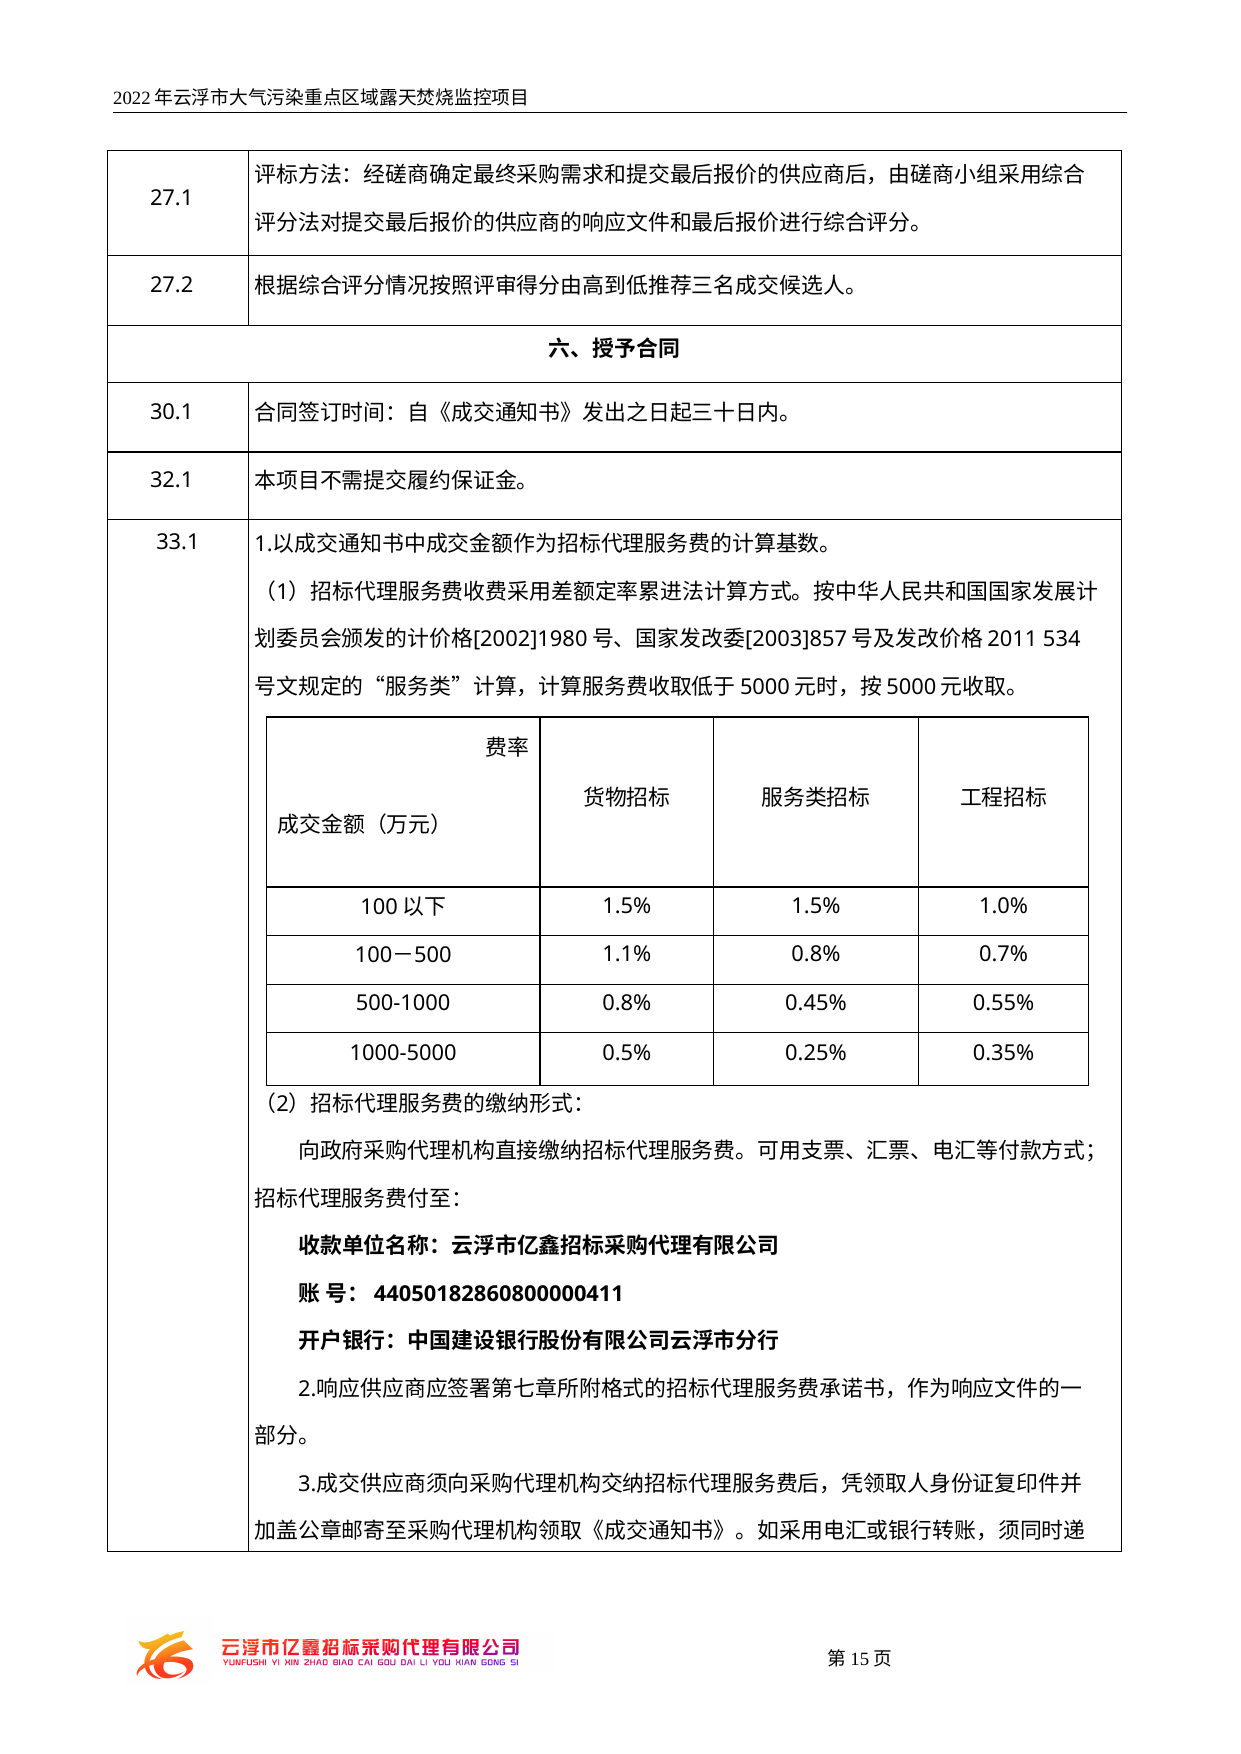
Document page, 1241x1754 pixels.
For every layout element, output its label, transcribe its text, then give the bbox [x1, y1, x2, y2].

table_cell 合同签订时间：自《成交通知书》发出之日起三十日内。 [249, 383, 1121, 451]
table_cell 32.1 [108, 453, 248, 519]
table_cell 27.1 [108, 151, 248, 255]
table_cell 根据综合评分情况按照评审得分由高到低推荐三名成交候选人。 [249, 256, 1121, 324]
table_cell 27.2 [108, 256, 248, 324]
table_cell 本项目不需提交履约保证金。 [249, 453, 1121, 519]
table_cell 评标方法：经磋商确定最终采购需求和提交最后报价的供应商后，由磋商小组采用综合评分法对提交最后报价的供应商的响应文件和最后报价进行综合评分。 [249, 151, 1121, 255]
table_cell 33.1 [108, 520, 248, 1551]
table_cell 30.1 [108, 383, 248, 451]
picture [123, 1615, 557, 1686]
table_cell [249, 520, 1121, 1551]
table_cell 六、授予合同 [108, 326, 1121, 382]
